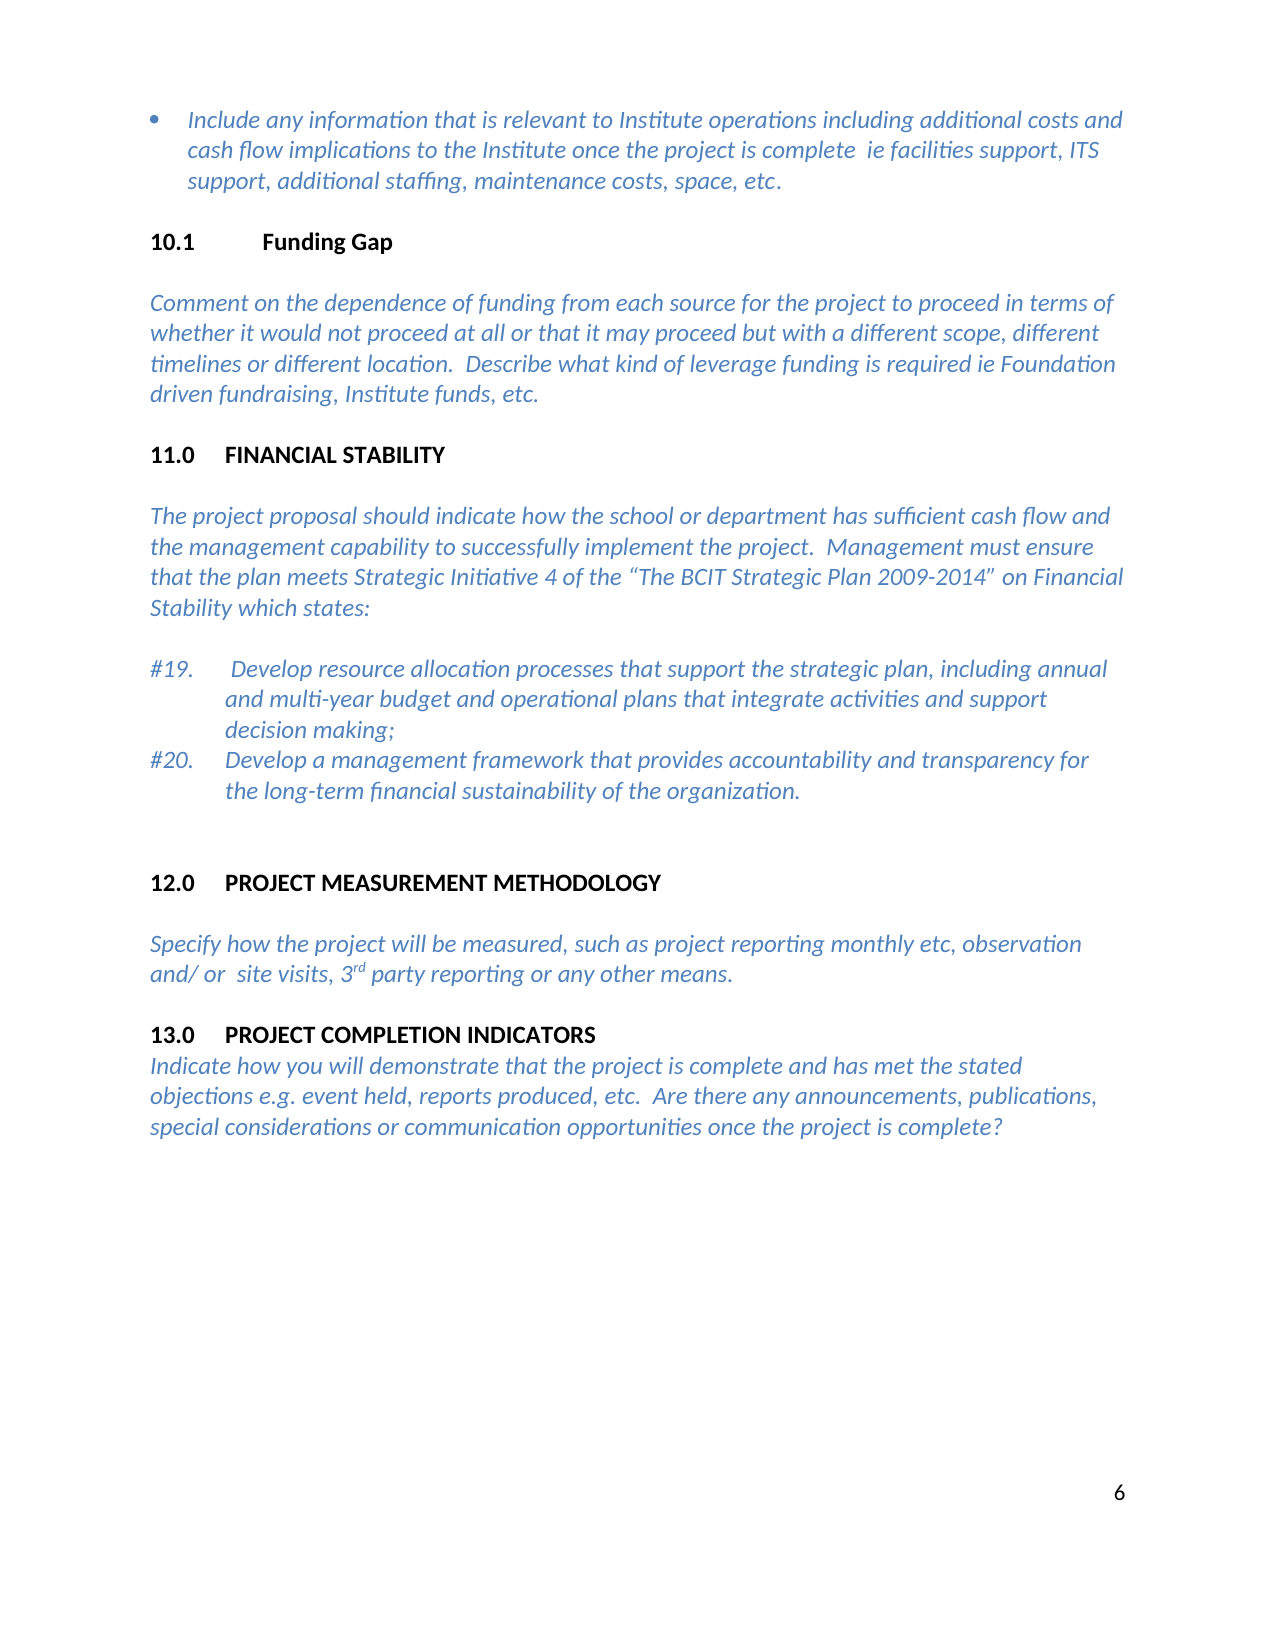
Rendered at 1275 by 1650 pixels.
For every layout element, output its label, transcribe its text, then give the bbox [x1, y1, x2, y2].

text Comment on the dependence of funding from each source for the project to proceed in terms of whether it would not proceed at all or that it may proceed but with a different scope, different timelines or different location. Describe what kind of leverage funding is required ie Foundation driven fundraising, Institute funds, etc. [150, 287, 1125, 409]
list PROJECT MEASUREMENT METHODOLOGY [150, 867, 1125, 897]
text Indicate how you will demonstrate that the project is complete and has met the stated objections e.g. event held, reports produced, etc. Are there any announcements, publications, special considerations or communication opportunities once the project is complete? [150, 1050, 1125, 1141]
list FINANCIAL STABILITY [150, 439, 1125, 470]
text The project proposal should indicate how the school or department has sufficient cash flow and the management capability to successfully implement the project. Management must ensure that the plan meets Strategic Initiative 4 of the “The BCIT Strategic Plan 2009-2014” on Financial Stability which states: [150, 501, 1125, 623]
text Specify how the project will be measured, such as project reporting monthly etc, observation and/ or site visits, 3rd party reporting or any other means. [150, 928, 1125, 989]
list PROJECT COMPLETION INDICATORS [150, 1019, 1125, 1050]
text #19. Develop resource allocation processes that support the strategic plan, including annual and multi-year budget and operational plans that integrate activities and support decision making; [150, 653, 1125, 745]
text #20. Develop a management framework that provides accountability and transparency for the long-term financial sustainability of the organization. [150, 745, 1125, 806]
list Funding Gap [150, 226, 1125, 256]
list Include any information that is relevant to Institute operations including additional costs and cash flow implications to the Institute once the project is complete ie facilities support, ITS support, additional staffing, maintenance costs, space, etc. [150, 104, 1125, 195]
